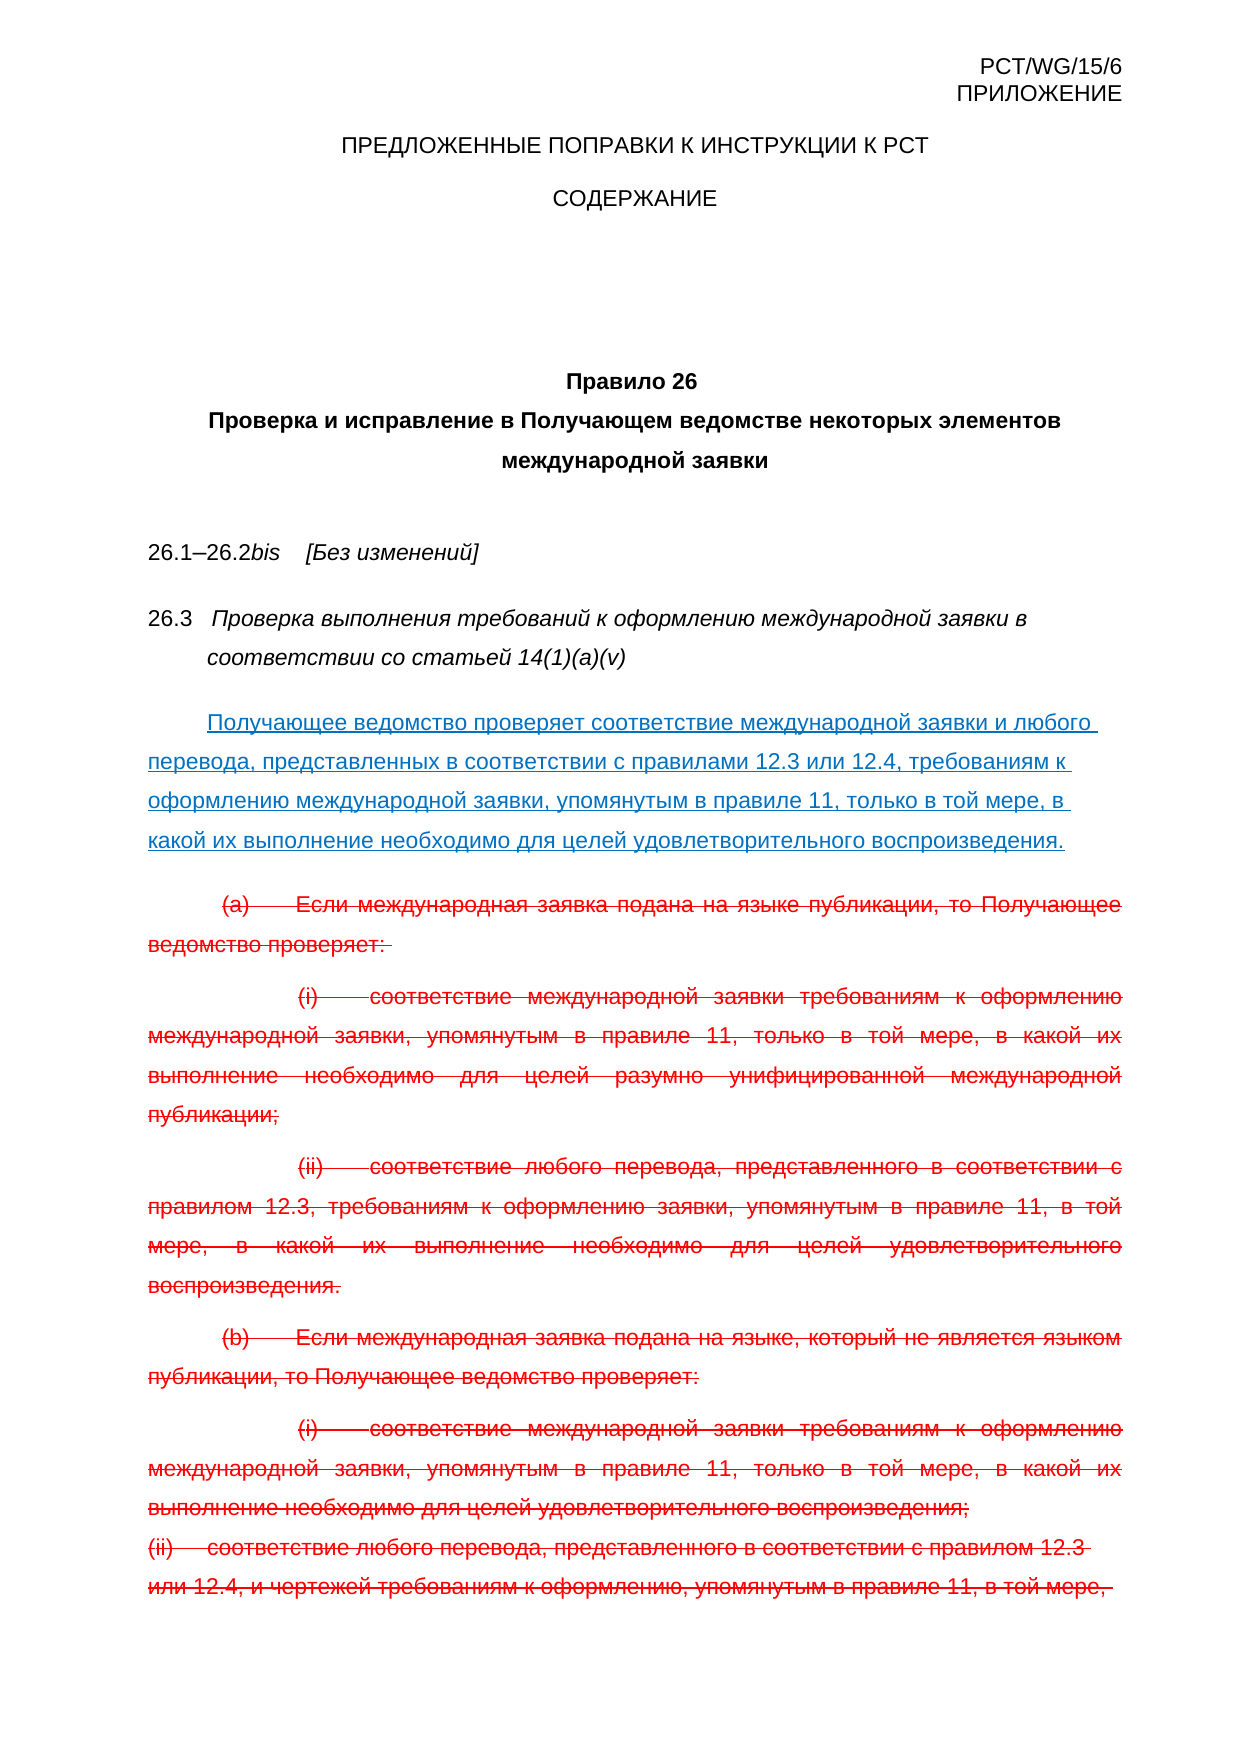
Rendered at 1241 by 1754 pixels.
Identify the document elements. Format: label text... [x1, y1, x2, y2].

text (i) соответствие международной заявки требованиям к оформлению международной заявки, упомянутым в правиле 11, только в той мере, в какой их выполнение необходимо для целей удовлетворительного воспроизведения; [148, 1470, 1122, 1521]
text (i) соответствие международной заявки требованиям к оформлению международной заявки, упомянутым в правиле 11, только в той мере, в какой их выполнение необходимо для целей удовлетворительного воспроизведения; [148, 1415, 1122, 1469]
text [148, 1534, 1122, 1599]
text (ii) соответствие любого перевода, представленного в соответствии с правилом 12.3, требованиям к оформлению заявки, упомянутым в правиле 11, в той мере, в какой их выполнение необходимо для целей удовлетворительного воспроизведения. [148, 1248, 1122, 1298]
text (ii) соответствие любого перевода, представленного в соответствии с правилом 12.3, требованиям к оформлению заявки, упомянутым в правиле 11, в той мере, в какой их выполнение необходимо для целей удовлетворительного воспроизведения. [148, 1153, 1122, 1207]
text (i) соответствие международной заявки требованиям к оформлению международной заявки, упомянутым в правиле 11, только в той мере, в какой их выполнение необходимо для целей разумно унифицированной международной публикации; [148, 1077, 1122, 1128]
text Получающее ведомство проверяет соответствие международной заявки и любого перевода, представленных в соответствии с правилами 12.3 или 12.4, требованиям к оформлению международной заявки, упомянутым в правиле 11, только в той мере, в какой их выполнение необходимо для целей удовлетворительного воспроизведения. [148, 708, 1122, 853]
text 26.1–26.2bis [Без изменений] [148, 536, 1122, 565]
text 26.3 Проверка выполнения требований к оформлению международной заявки в соответствии со статьей 14(1)(a)(v) [148, 604, 1122, 670]
text (i) соответствие международной заявки требованиям к оформлению международной заявки, упомянутым в правиле 11, только в той мере, в какой их выполнение необходимо для целей разумно унифицированной международной публикации; [148, 983, 1122, 1037]
title Правило 26 Проверка и исправление в Получающем ведомстве некоторых элементов международной заявки [148, 368, 1122, 473]
text (b) Если международная заявка подана на языке, который не является языком публикации, то Получающее ведомство проверяет: [148, 1324, 1122, 1389]
text (a) Если международная заявка подана на языке публикации, то Получающее ведомство проверяет: [148, 891, 1122, 957]
text Предложенные поправки к инструкции к РСТ [148, 132, 1122, 158]
text (ii) соответствие любого перевода, представленного в соответствии с правилом 12.3, требованиям к оформлению заявки, упомянутым в правиле 11, в той мере, в какой их выполнение необходимо для целей удовлетворительного воспроизведения. [148, 1208, 1122, 1246]
text (i) соответствие международной заявки требованиям к оформлению международной заявки, упомянутым в правиле 11, только в той мере, в какой их выполнение необходимо для целей разумно унифицированной международной публикации; [148, 1038, 1122, 1076]
text содержание [148, 185, 1122, 211]
